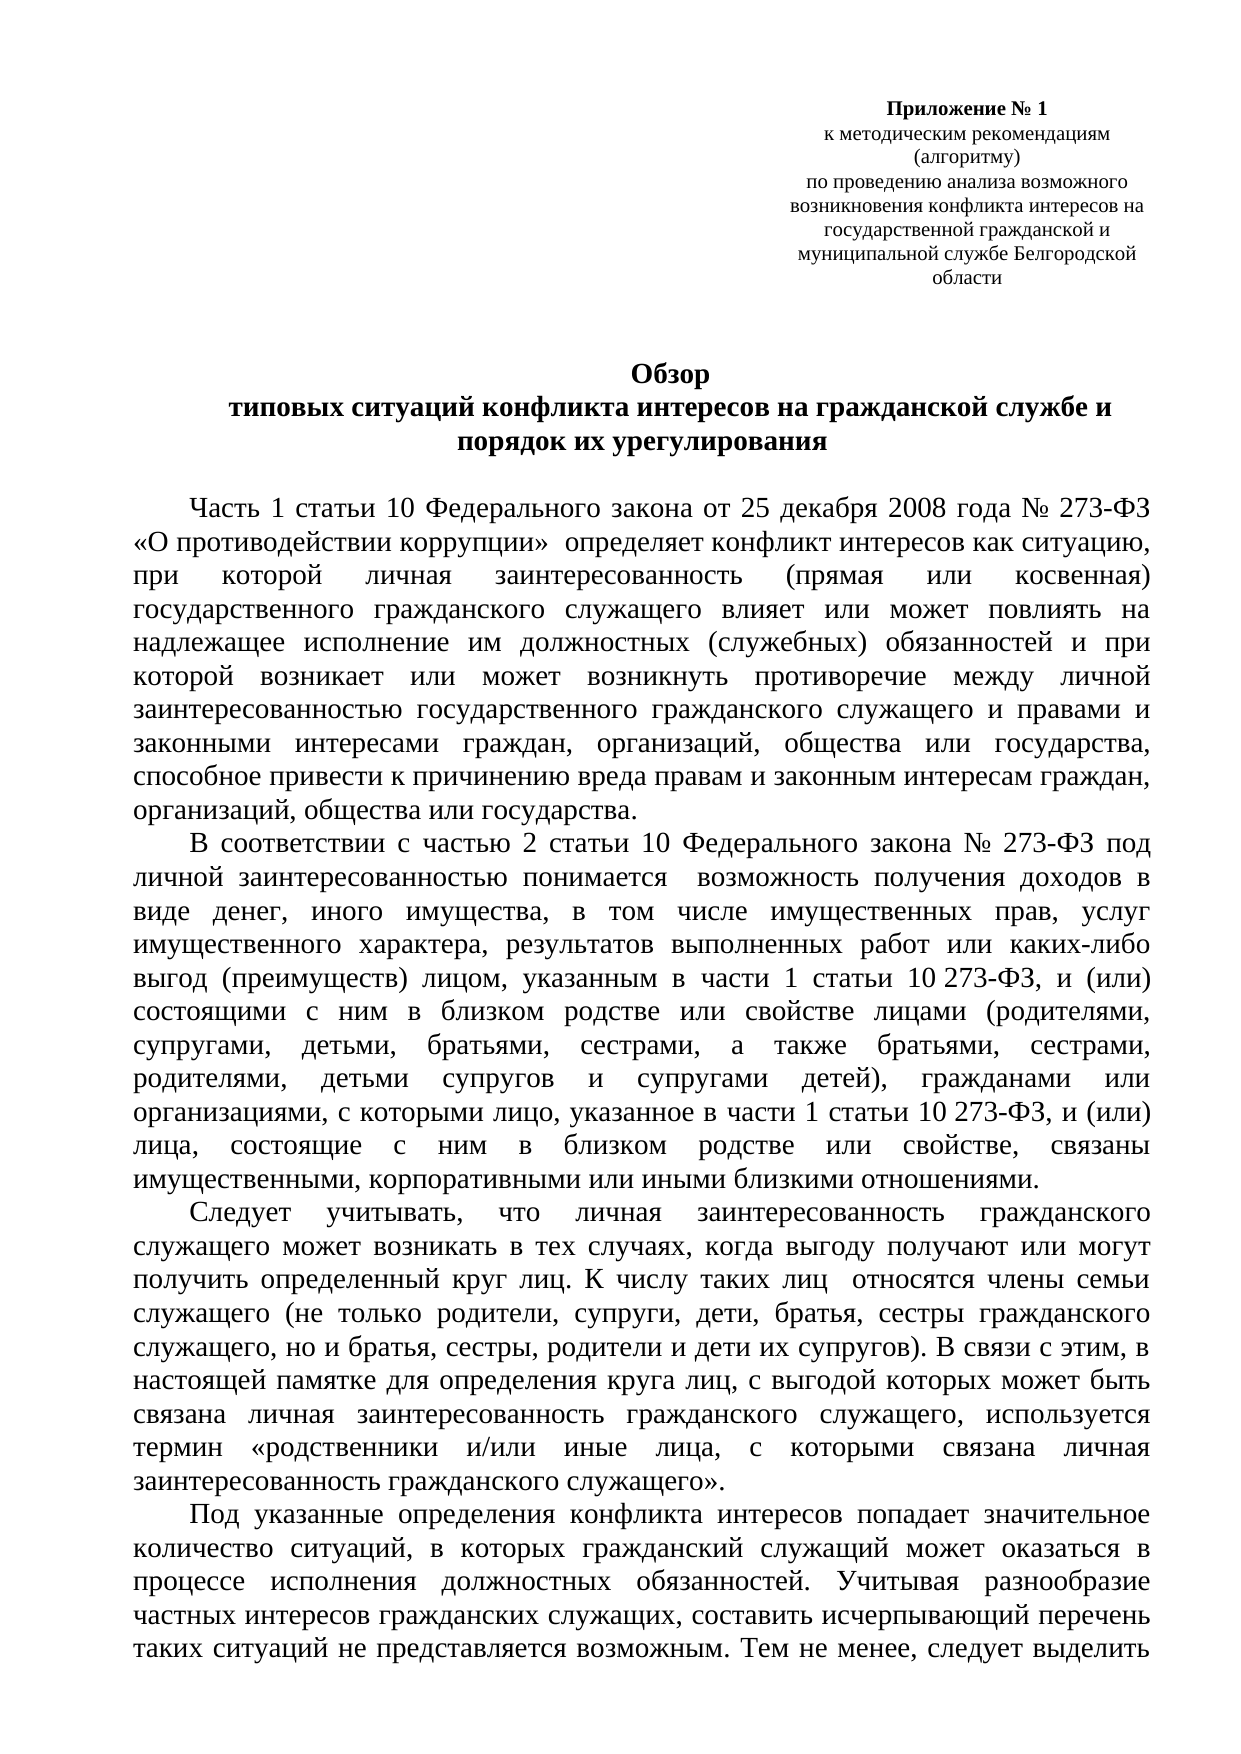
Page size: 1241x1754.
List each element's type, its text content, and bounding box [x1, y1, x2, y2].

text Часть 1 статьи 10 Федерального закона от 25 декабря 2008 года № 273-ФЗ «О противодействии коррупции» определяет конфликт интересов как ситуацию, при которой личная заинтересованность (прямая или косвенная) государственного гражданского служащего влияет или может повлиять на надлежащее исполнение им должностных (служебных) обязанностей и при которой возникает или может возникнуть противоречие между личной заинтересованностью государственного гражданского служащего и правами и законными интересами граждан, организаций, общества или государства, способное привести к причинению вреда правам и законным интересам граждан, организаций, общества или государства. [133, 490, 1151, 826]
text по проведению анализа возможного возникновения конфликта интересов на государственной гражданской и муниципальной службе Белгородской области [783, 168, 1151, 289]
text Обзор [133, 356, 1151, 389]
text Приложение № 1 [783, 96, 1151, 120]
text Следует учитывать, что личная заинтересованность гражданского служащего может возникать в тех случаях, когда выгоду получают или могут получить определенный круг лиц. К числу таких лиц относятся члены семьи служащего (не только родители, супруги, дети, братья, сестры гражданского служащего, но и братья, сестры, родители и дети их супругов). В связи с этим, в настоящей памятке для определения круга лиц, с выгодой которых может быть связана личная заинтересованность гражданского служащего, используется термин «родственники и/или иные лица, с которыми связана личная заинтересованность гражданского служащего». [133, 1194, 1151, 1496]
text типовых ситуаций конфликта интересов на гражданской службе и порядок их урегулирования [133, 389, 1151, 457]
text к методическим рекомендациям (алгоритму) [783, 120, 1151, 168]
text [133, 1496, 1151, 1664]
text В соответствии с частью 2 статьи 10 Федерального закона № 273-ФЗ под личной заинтересованностью понимается возможность получения доходов в виде денег, иного имущества, в том числе имущественных прав, услуг имущественного характера, результатов выполненных работ или каких-либо выгод (преимуществ) лицом, указанным в части 1 статьи 10 273-ФЗ, и (или) состоящими с ним в близком родстве или свойстве лицами (родителями, супругами, детьми, братьями, сестрами, а также братьями, сестрами, родителями, детьми супругов и супругами детей), гражданами или организациями, с которыми лицо, указанное в части 1 статьи 10 273-ФЗ, и (или) лица, состоящие с ним в близком родстве или свойстве, связаны имущественными, корпоративными или иными близкими отношениями. [133, 826, 1151, 1194]
